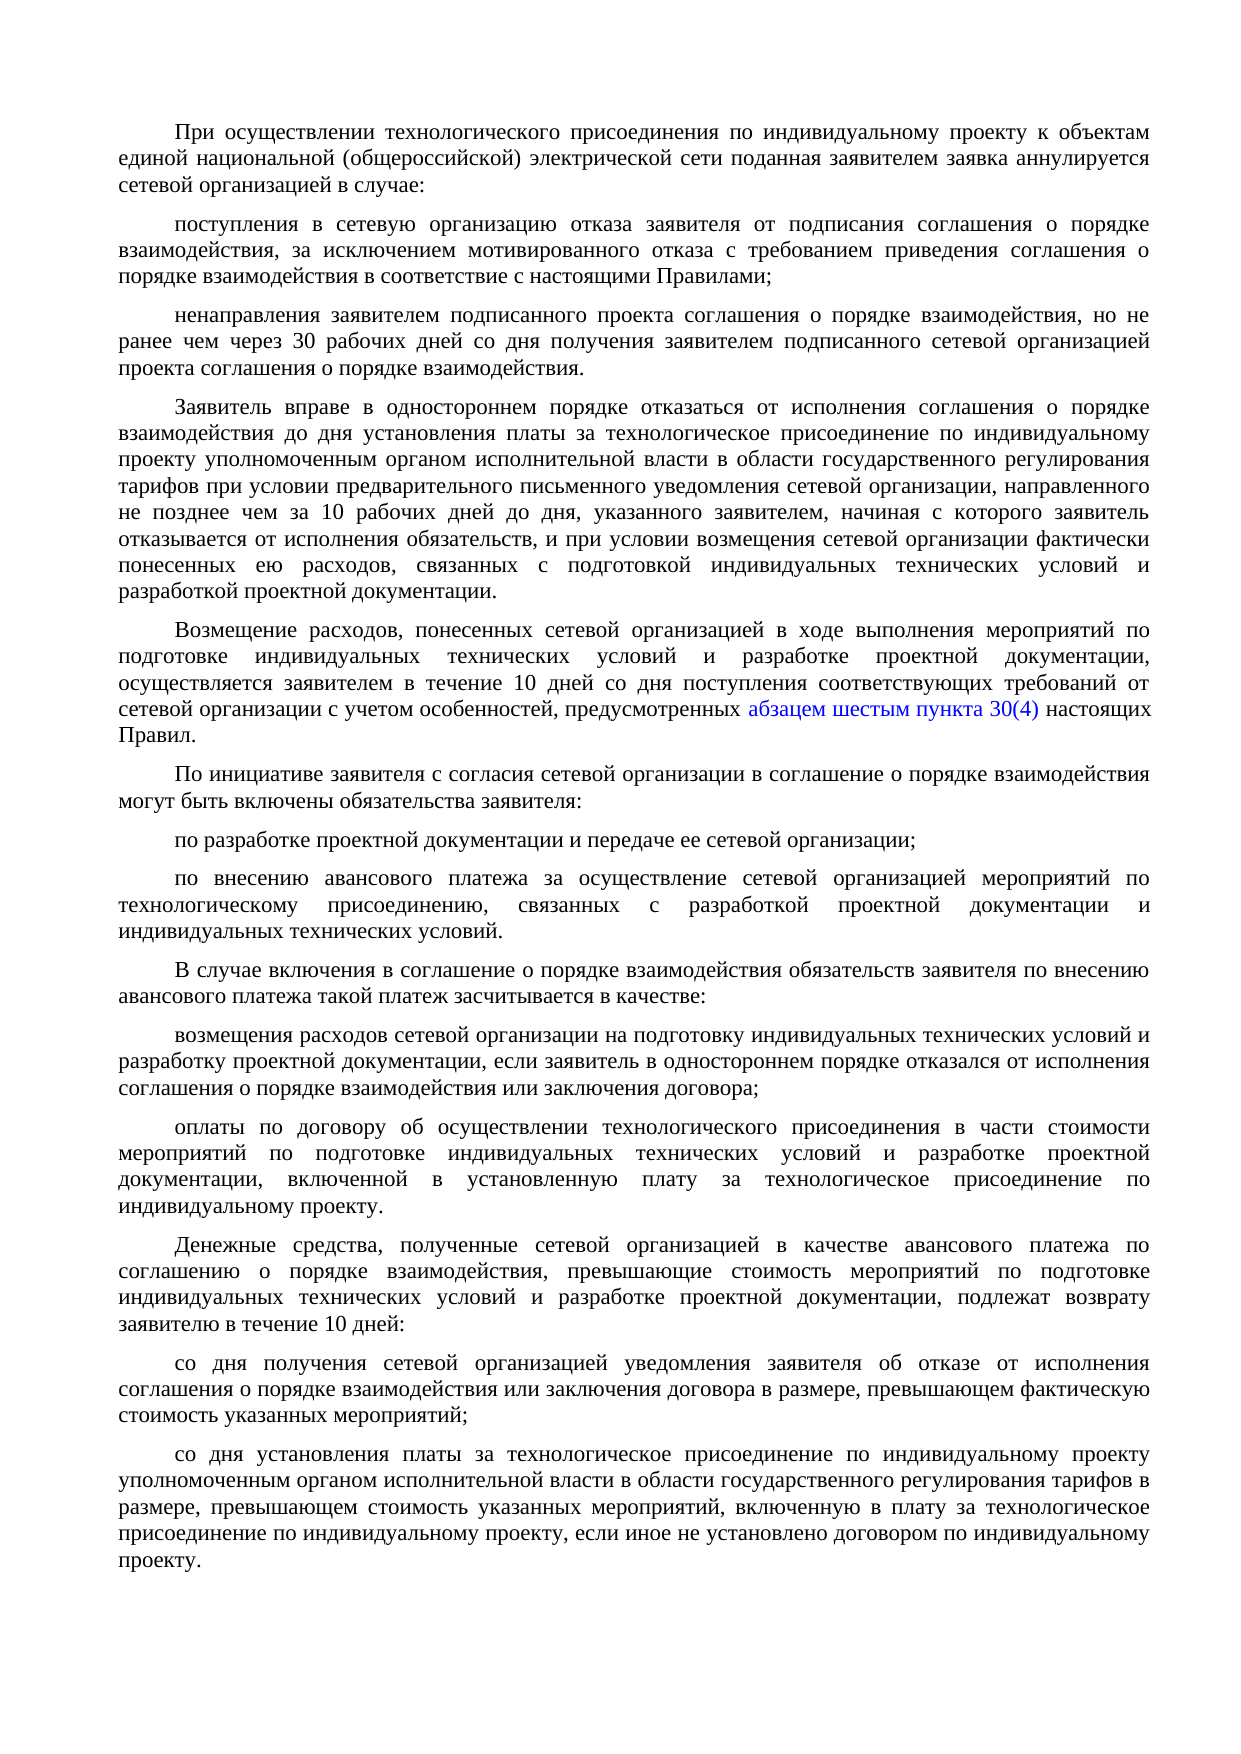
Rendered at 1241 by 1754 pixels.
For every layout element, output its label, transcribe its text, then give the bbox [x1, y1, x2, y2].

text В случае включения в соглашение о порядке взаимодействия обязательств заявителя по внесению авансового платежа такой платеж засчитывается в качестве: [118, 956, 1152, 1009]
text по внесению авансового платежа за осуществление сетевой организацией мероприятий по технологическому присоединению, связанных с разработкой проектной документации и индивидуальных технических условий. [118, 864, 1152, 943]
text оплаты по договору об осуществлении технологического присоединения в части стоимости мероприятий по подготовке индивидуальных технических условий и разработке проектной документации, включенной в установленную плату за технологическое присоединение по индивидуальному проекту. [118, 1113, 1152, 1218]
text со дня установления платы за технологическое присоединение по индивидуальному проекту уполномоченным органом исполнительной власти в области государственного регулирования тарифов в размере, превышающем стоимость указанных мероприятий, включенную в плату за технологическое присоединение по индивидуальному проекту, если иное не установлено договором по индивидуальному проекту. [118, 1440, 1152, 1572]
text со дня получения сетевой организацией уведомления заявителя об отказе от исполнения соглашения о порядке взаимодействия или заключения договора в размере, превышающем фактическую стоимость указанных мероприятий; [118, 1349, 1152, 1428]
text Возмещение расходов, понесенных сетевой организацией в ходе выполнения мероприятий по подготовке индивидуальных технических условий и разработке проектной документации, осуществляется заявителем в течение 10 дней со дня поступления соответствующих требований от сетевой организации с учетом особенностей, предусмотренных абзацем шестым пункта 30(4) настоящих Правил. [118, 616, 1152, 748]
text по разработке проектной документации и передаче ее сетевой организации; [118, 826, 1152, 852]
text возмещения расходов сетевой организации на подготовку индивидуальных технических условий и разработку проектной документации, если заявитель в одностороннем порядке отказался от исполнения соглашения о порядке взаимодействия или заключения договора; [118, 1021, 1152, 1100]
text При осуществлении технологического присоединения по индивидуальному проекту к объектам единой национальной (общероссийской) электрической сети поданная заявителем заявка аннулируется сетевой организацией в случае: [118, 118, 1152, 197]
text поступления в сетевую организацию отказа заявителя от подписания соглашения о порядке взаимодействия, за исключением мотивированного отказа с требованием приведения соглашения о порядке взаимодействия в соответствие с настоящими Правилами; [118, 210, 1152, 289]
text Денежные средства, полученные сетевой организацией в качестве авансового платежа по соглашению о порядке взаимодействия, превышающие стоимость мероприятий по подготовке индивидуальных технических условий и разработке проектной документации, подлежат возврату заявителю в течение 10 дней: [118, 1231, 1152, 1336]
text ненаправления заявителем подписанного проекта соглашения о порядке взаимодействия, но не ранее чем через 30 рабочих дней со дня получения заявителем подписанного сетевой организацией проекта соглашения о порядке взаимодействия. [118, 301, 1152, 380]
text По инициативе заявителя с согласия сетевой организации в соглашение о порядке взаимодействия могут быть включены обязательства заявителя: [118, 760, 1152, 813]
text Заявитель вправе в одностороннем порядке отказаться от исполнения соглашения о порядке взаимодействия до дня установления платы за технологическое присоединение по индивидуальному проекту уполномоченным органом исполнительной власти в области государственного регулирования тарифов при условии предварительного письменного уведомления сетевой организации, направленного не позднее чем за 10 рабочих дней до дня, указанного заявителем, начиная с которого заявитель отказывается от исполнения обязательств, и при условии возмещения сетевой организации фактически понесенных ею расходов, связанных с подготовкой индивидуальных технических условий и разработкой проектной документации. [118, 393, 1152, 604]
